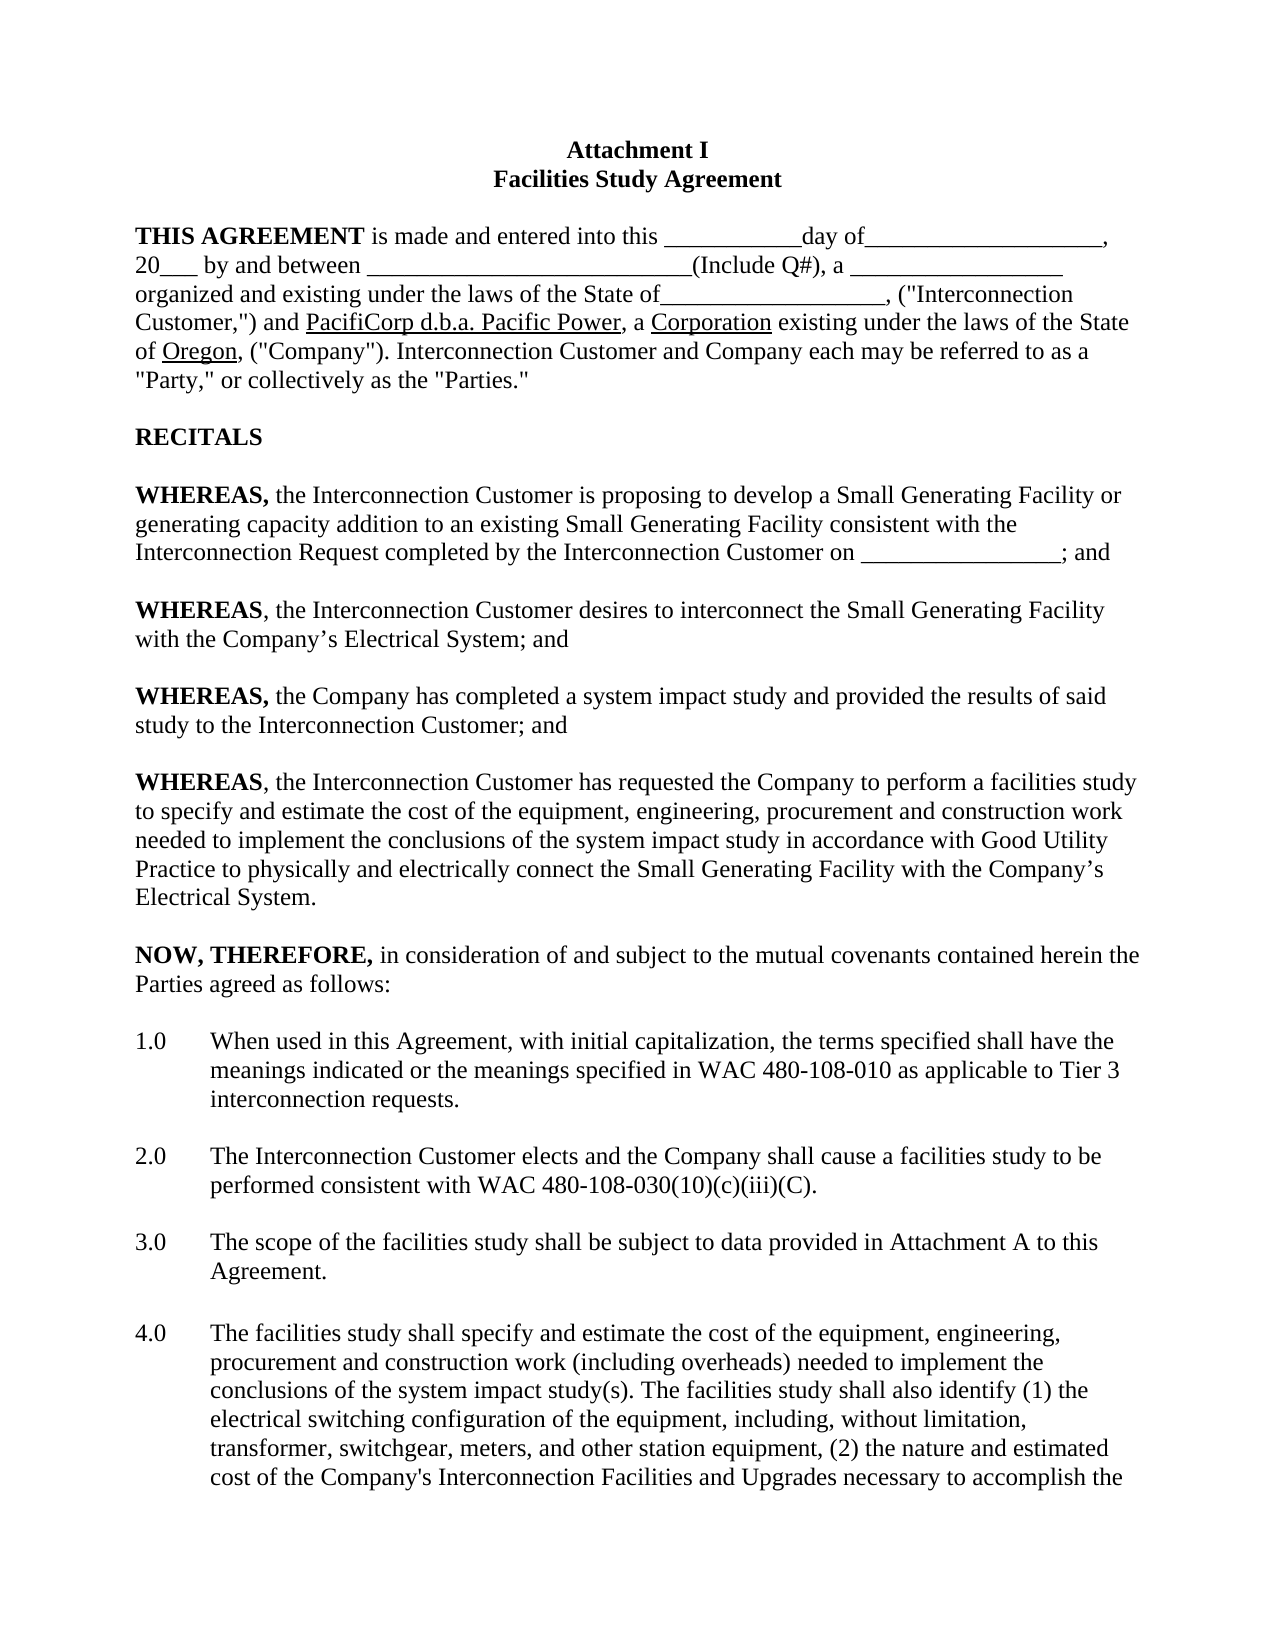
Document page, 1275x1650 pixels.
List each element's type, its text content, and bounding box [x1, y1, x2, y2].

list The scope of the facilities study shall be subject to data provided in Attachment A to this Agreement. [135, 1227, 1140, 1285]
text Attachment I [135, 135, 1140, 164]
text THIS AGREEMENT is made and entered into this ___________day of___________________, 20___ by and between __________________________(Include Q#), a _________________ organized and existing under the laws of the State of__________________, ("Interconnection Customer,") and PacifiCorp d.b.a. Pacific Power, a Corporation existing under the laws of the State of Oregon, ("Company"). Interconnection Customer and Company each may be referred to as a "Party," or collectively as the "Parties." [135, 221, 1140, 394]
text WHEREAS, the Interconnection Customer desires to interconnect the Small Generating Facility with the Company’s Electrical System; and [135, 595, 1140, 652]
text RECITALS [135, 422, 1140, 451]
list When used in this Agreement, with initial capitalization, the terms specified shall have the meanings indicated or the meanings specified in WAC 480-108-010 as applicable to Tier 3 interconnection requests. [135, 1026, 1140, 1112]
text WHEREAS, the Interconnection Customer is proposing to develop a Small Generating Facility or generating capacity addition to an existing Small Generating Facility consistent with the Interconnection Request completed by the Interconnection Customer on ________________; and [135, 480, 1140, 566]
text WHEREAS, the Company has completed a system impact study and provided the results of said study to the Interconnection Customer; and [135, 681, 1140, 739]
text Facilities Study Agreement [135, 164, 1140, 192]
list The Interconnection Customer elects and the Company shall cause a facilities study to be performed consistent with WAC 480-108-030(10)(c)(iii)(C). [135, 1141, 1140, 1199]
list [135, 1318, 1140, 1491]
text WHEREAS, the Interconnection Customer has requested the Company to perform a facilities study to specify and estimate the cost of the equipment, engineering, procurement and construction work needed to implement the conclusions of the system impact study in accordance with Good Utility Practice to physically and electrically connect the Small Generating Facility with the Company’s Electrical System. [135, 767, 1140, 911]
text NOW, THEREFORE, in consideration of and subject to the mutual covenants contained herein the Parties agreed as follows: [135, 940, 1140, 997]
